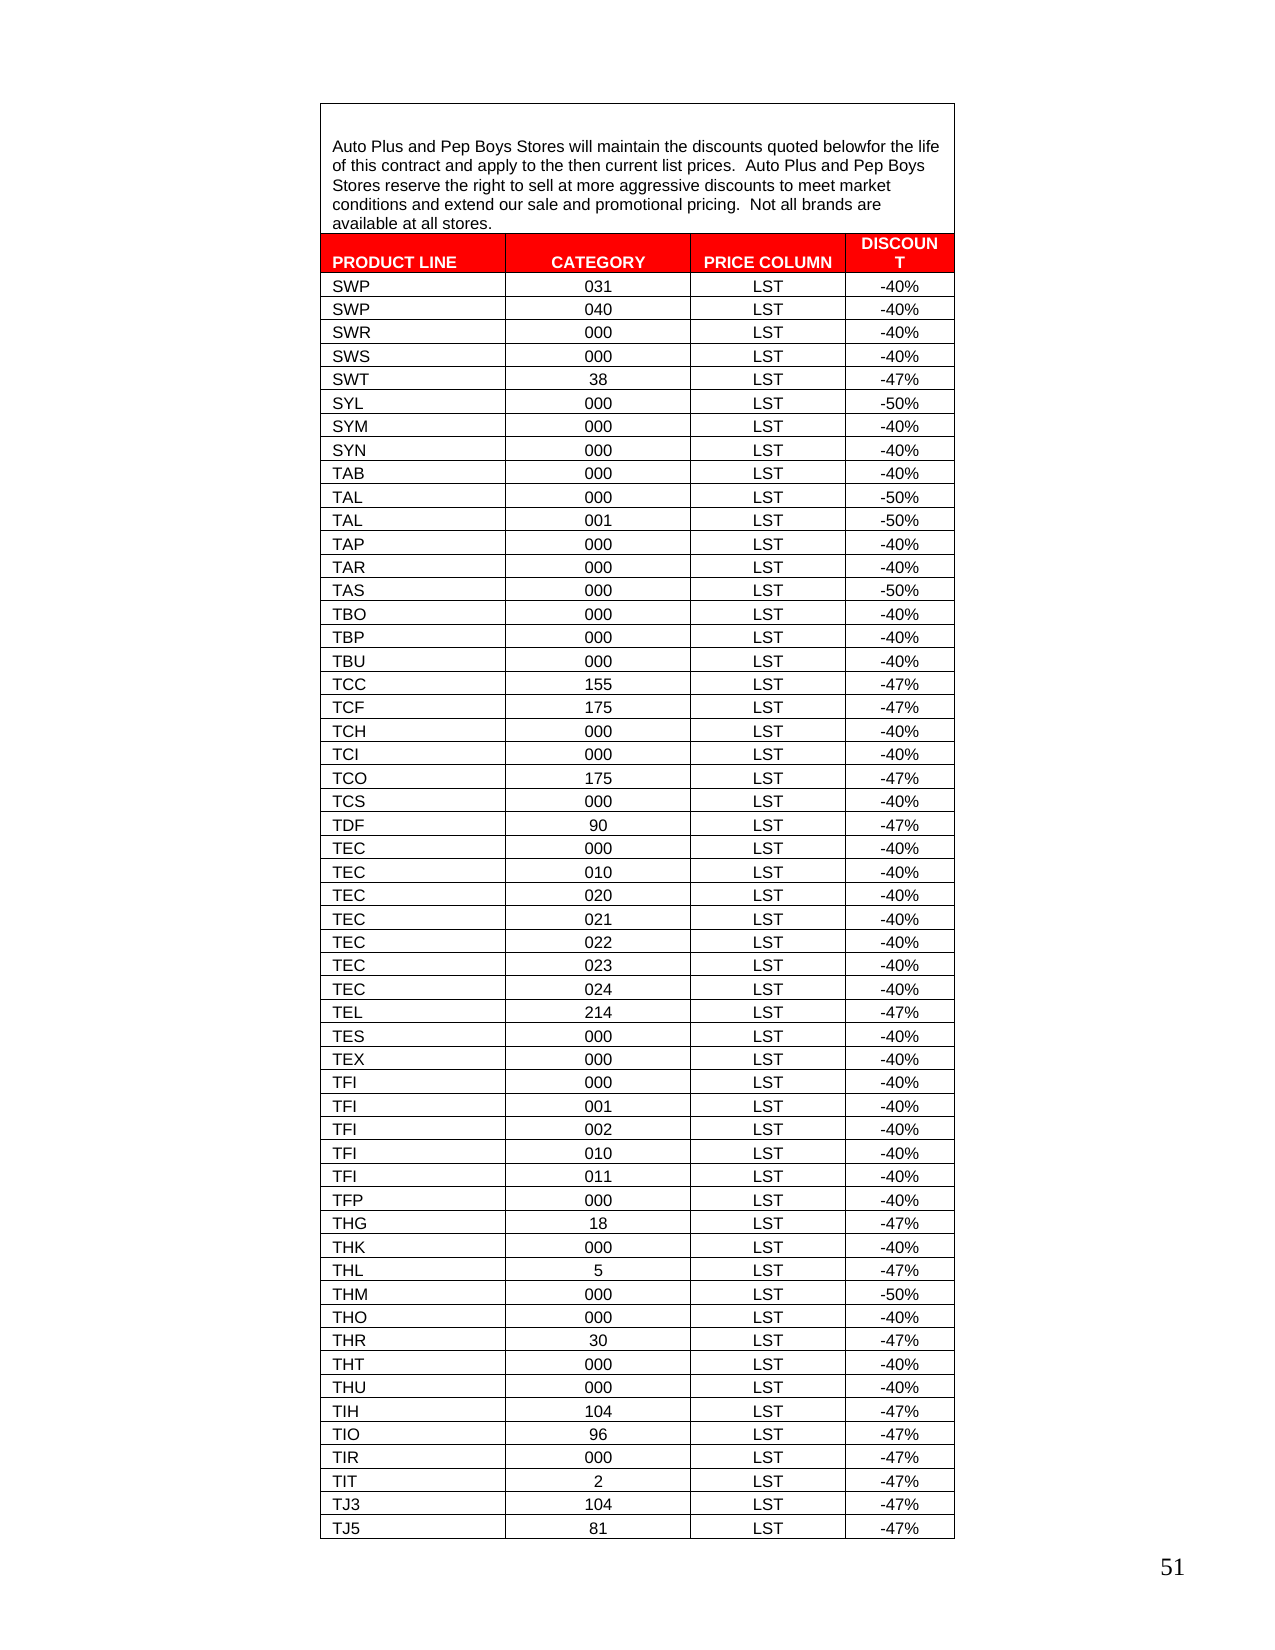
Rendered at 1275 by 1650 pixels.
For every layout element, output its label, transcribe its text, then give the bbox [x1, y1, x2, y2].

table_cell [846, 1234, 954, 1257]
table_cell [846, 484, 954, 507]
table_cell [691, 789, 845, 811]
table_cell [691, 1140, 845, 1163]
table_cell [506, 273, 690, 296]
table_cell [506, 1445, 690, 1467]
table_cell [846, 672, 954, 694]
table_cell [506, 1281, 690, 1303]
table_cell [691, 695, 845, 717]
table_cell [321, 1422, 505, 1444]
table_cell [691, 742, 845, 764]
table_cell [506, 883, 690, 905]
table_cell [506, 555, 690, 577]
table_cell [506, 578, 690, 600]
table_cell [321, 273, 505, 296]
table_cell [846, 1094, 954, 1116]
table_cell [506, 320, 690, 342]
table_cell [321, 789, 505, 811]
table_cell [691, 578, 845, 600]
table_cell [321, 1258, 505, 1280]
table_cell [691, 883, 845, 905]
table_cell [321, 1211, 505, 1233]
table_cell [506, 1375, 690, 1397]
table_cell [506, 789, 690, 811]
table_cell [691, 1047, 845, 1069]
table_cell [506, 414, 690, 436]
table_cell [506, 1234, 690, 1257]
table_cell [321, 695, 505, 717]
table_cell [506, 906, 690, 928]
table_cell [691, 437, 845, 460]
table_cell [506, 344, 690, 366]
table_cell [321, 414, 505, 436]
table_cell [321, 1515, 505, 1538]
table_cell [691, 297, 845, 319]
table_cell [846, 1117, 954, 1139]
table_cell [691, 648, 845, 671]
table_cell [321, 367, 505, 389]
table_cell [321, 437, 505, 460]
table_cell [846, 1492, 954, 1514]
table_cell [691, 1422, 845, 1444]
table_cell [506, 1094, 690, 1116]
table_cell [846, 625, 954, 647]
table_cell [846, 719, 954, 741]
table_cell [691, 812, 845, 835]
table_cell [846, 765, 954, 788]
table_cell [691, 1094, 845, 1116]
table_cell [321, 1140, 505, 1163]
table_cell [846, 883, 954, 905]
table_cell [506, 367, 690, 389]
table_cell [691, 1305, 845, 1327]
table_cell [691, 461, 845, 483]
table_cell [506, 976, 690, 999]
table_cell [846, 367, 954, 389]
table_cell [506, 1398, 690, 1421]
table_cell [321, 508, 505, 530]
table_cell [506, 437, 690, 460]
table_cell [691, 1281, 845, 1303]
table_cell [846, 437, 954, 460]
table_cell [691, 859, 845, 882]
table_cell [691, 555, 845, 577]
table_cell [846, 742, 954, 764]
table_cell PRODUCT LINE [321, 234, 505, 272]
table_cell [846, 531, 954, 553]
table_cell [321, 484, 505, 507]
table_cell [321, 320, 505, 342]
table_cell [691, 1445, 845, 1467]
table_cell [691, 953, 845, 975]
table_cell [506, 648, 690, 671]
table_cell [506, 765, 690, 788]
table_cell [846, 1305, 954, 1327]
table_header Auto Plus and Pep Boys Stores will maintain the discounts quoted belowfor the life of this contract and apply to the then current list prices. Auto Plus and Pep Boys Stores reserve the right to sell at more aggressive discounts to meet market conditions and extend our sale and promotional pricing. Not all brands are available at all stores. [321, 104, 954, 233]
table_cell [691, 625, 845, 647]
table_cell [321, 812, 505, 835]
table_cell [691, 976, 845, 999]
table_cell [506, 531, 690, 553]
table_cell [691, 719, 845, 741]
table_cell DISCOUNT [846, 234, 954, 272]
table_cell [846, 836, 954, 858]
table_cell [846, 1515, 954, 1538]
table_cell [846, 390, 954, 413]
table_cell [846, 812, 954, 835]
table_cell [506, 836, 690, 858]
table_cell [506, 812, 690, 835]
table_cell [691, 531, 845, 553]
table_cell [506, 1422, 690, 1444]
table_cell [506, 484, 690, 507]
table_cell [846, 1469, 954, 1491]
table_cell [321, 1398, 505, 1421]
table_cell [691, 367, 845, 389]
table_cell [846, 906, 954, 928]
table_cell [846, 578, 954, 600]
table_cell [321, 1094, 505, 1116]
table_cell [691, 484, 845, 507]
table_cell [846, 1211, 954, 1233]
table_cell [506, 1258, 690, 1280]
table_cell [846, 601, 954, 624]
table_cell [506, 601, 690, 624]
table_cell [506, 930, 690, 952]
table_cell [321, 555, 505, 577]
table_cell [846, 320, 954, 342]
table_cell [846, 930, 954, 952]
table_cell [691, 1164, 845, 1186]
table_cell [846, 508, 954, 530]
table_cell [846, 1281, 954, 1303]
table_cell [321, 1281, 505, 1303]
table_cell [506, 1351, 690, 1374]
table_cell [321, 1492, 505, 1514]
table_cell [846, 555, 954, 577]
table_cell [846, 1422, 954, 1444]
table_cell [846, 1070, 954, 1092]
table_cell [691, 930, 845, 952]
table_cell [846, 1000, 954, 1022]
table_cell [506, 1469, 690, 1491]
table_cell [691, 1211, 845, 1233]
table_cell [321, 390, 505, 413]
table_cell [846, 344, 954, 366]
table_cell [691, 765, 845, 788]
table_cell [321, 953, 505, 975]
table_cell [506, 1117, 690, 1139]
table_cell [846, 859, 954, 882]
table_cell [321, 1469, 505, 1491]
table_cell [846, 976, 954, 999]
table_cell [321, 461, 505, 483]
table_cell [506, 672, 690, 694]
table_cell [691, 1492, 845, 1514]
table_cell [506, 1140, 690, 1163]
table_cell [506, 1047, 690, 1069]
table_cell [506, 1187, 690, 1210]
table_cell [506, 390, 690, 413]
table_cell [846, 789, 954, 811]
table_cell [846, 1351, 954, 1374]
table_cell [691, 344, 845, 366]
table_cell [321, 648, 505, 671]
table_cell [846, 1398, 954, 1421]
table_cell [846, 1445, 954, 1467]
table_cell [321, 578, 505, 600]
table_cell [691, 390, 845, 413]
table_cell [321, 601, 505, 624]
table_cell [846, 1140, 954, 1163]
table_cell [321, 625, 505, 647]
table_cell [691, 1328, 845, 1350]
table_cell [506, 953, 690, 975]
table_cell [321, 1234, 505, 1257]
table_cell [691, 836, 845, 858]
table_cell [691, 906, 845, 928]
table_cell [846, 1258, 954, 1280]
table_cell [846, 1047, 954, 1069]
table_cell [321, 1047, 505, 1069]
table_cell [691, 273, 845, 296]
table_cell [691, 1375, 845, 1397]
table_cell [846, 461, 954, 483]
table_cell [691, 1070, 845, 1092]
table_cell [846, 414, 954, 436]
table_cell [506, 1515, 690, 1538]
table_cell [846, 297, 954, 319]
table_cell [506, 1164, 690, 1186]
table_cell PRICE COLUMN [691, 234, 845, 272]
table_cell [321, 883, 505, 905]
table_cell CATEGORY [506, 234, 690, 272]
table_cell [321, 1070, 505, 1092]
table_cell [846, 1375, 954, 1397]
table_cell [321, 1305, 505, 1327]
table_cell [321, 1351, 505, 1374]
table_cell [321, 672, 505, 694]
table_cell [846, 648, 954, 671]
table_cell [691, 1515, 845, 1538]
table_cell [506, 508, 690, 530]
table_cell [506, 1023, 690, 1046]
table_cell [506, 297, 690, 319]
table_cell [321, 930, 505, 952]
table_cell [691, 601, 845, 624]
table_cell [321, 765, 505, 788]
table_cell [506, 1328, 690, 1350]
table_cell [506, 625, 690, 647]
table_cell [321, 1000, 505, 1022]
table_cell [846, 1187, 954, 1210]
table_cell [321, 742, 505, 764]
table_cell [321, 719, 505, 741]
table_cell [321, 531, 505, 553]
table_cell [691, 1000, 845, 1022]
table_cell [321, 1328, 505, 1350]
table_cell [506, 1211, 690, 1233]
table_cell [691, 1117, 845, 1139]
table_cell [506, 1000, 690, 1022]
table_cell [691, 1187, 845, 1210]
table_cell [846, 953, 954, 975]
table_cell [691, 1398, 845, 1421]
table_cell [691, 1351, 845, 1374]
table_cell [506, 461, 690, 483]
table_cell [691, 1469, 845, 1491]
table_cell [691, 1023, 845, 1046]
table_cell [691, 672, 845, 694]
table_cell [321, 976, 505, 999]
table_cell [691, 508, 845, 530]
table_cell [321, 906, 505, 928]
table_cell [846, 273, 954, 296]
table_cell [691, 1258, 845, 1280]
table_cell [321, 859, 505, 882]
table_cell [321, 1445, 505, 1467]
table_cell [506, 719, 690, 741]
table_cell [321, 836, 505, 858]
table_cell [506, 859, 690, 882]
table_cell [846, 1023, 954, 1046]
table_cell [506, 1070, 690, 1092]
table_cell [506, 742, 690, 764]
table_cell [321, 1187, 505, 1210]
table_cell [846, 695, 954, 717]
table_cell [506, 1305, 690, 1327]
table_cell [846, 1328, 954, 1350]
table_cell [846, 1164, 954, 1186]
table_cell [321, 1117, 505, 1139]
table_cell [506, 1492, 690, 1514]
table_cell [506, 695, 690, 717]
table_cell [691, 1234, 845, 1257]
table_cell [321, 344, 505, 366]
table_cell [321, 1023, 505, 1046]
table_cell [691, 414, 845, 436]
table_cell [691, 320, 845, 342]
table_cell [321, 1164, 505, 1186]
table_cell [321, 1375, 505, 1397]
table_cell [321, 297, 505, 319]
